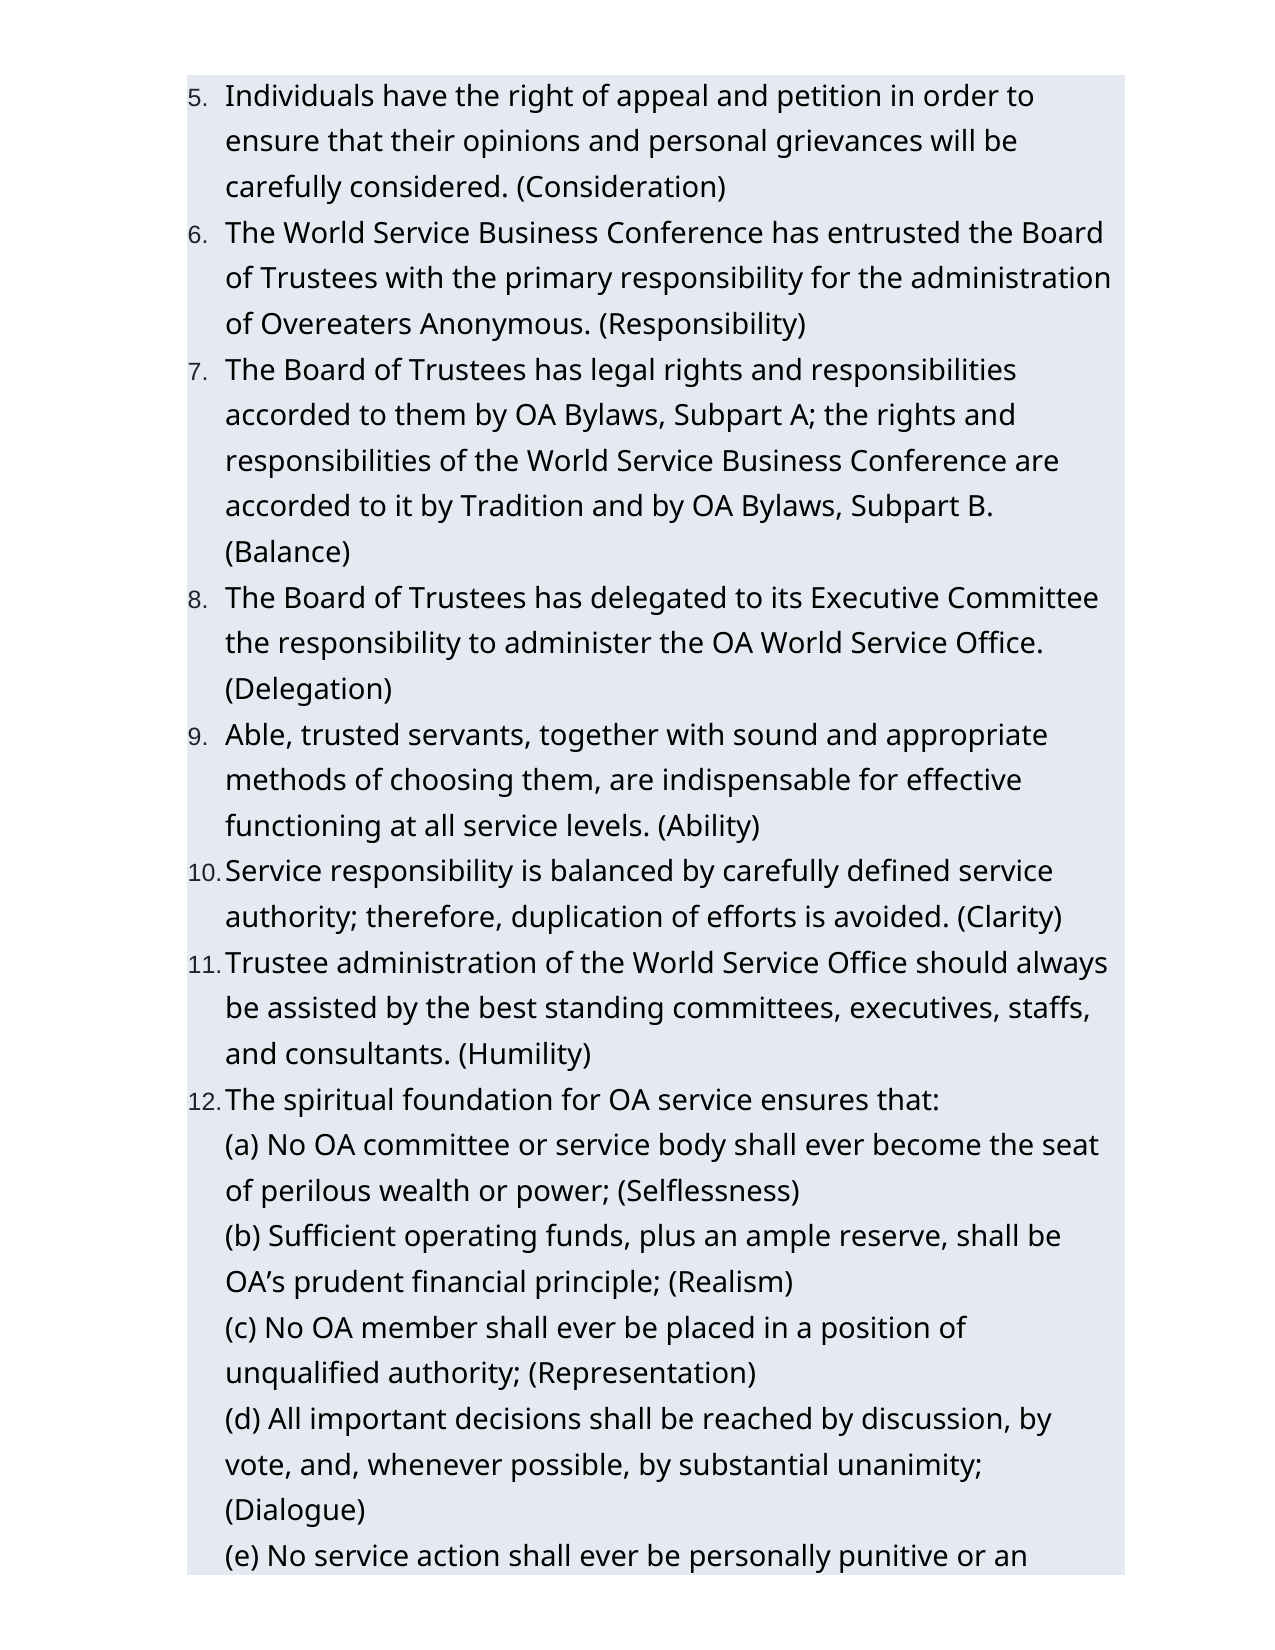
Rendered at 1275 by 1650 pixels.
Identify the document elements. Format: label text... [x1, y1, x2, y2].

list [187, 1079, 1125, 1575]
list Service responsibility is balanced by carefully defined service authority; therefore, duplication of efforts is avoided. (Clarity) [187, 851, 1125, 936]
list Trustee administration of the World Service Office should always be assisted by the best standing committees, executives, staffs, and consultants. (Humility) [187, 942, 1125, 1073]
list The Board of Trustees has legal rights and responsibilities accorded to them by OA Bylaws, Subpart A; the rights and responsibilities of the World Service Business Conference are accorded to it by Tradition and by OA Bylaws, Subpart B. (Balance) [187, 349, 1125, 571]
list The Board of Trustees has delegated to its Executive Committee the responsibility to administer the OA World Service Office. (Delegation) [187, 577, 1125, 708]
list The World Service Business Conference has entrusted the Board of Trustees with the primary responsibility for the administration of Overeaters Anonymous. (Responsibility) [187, 212, 1125, 343]
list Able, trusted servants, together with sound and appropriate methods of choosing them, are indispensable for effective functioning at all service levels. (Ability) [187, 714, 1125, 845]
list Individuals have the right of appeal and petition in order to ensure that their opinions and personal grievances will be carefully considered. (Consideration) [187, 75, 1125, 206]
